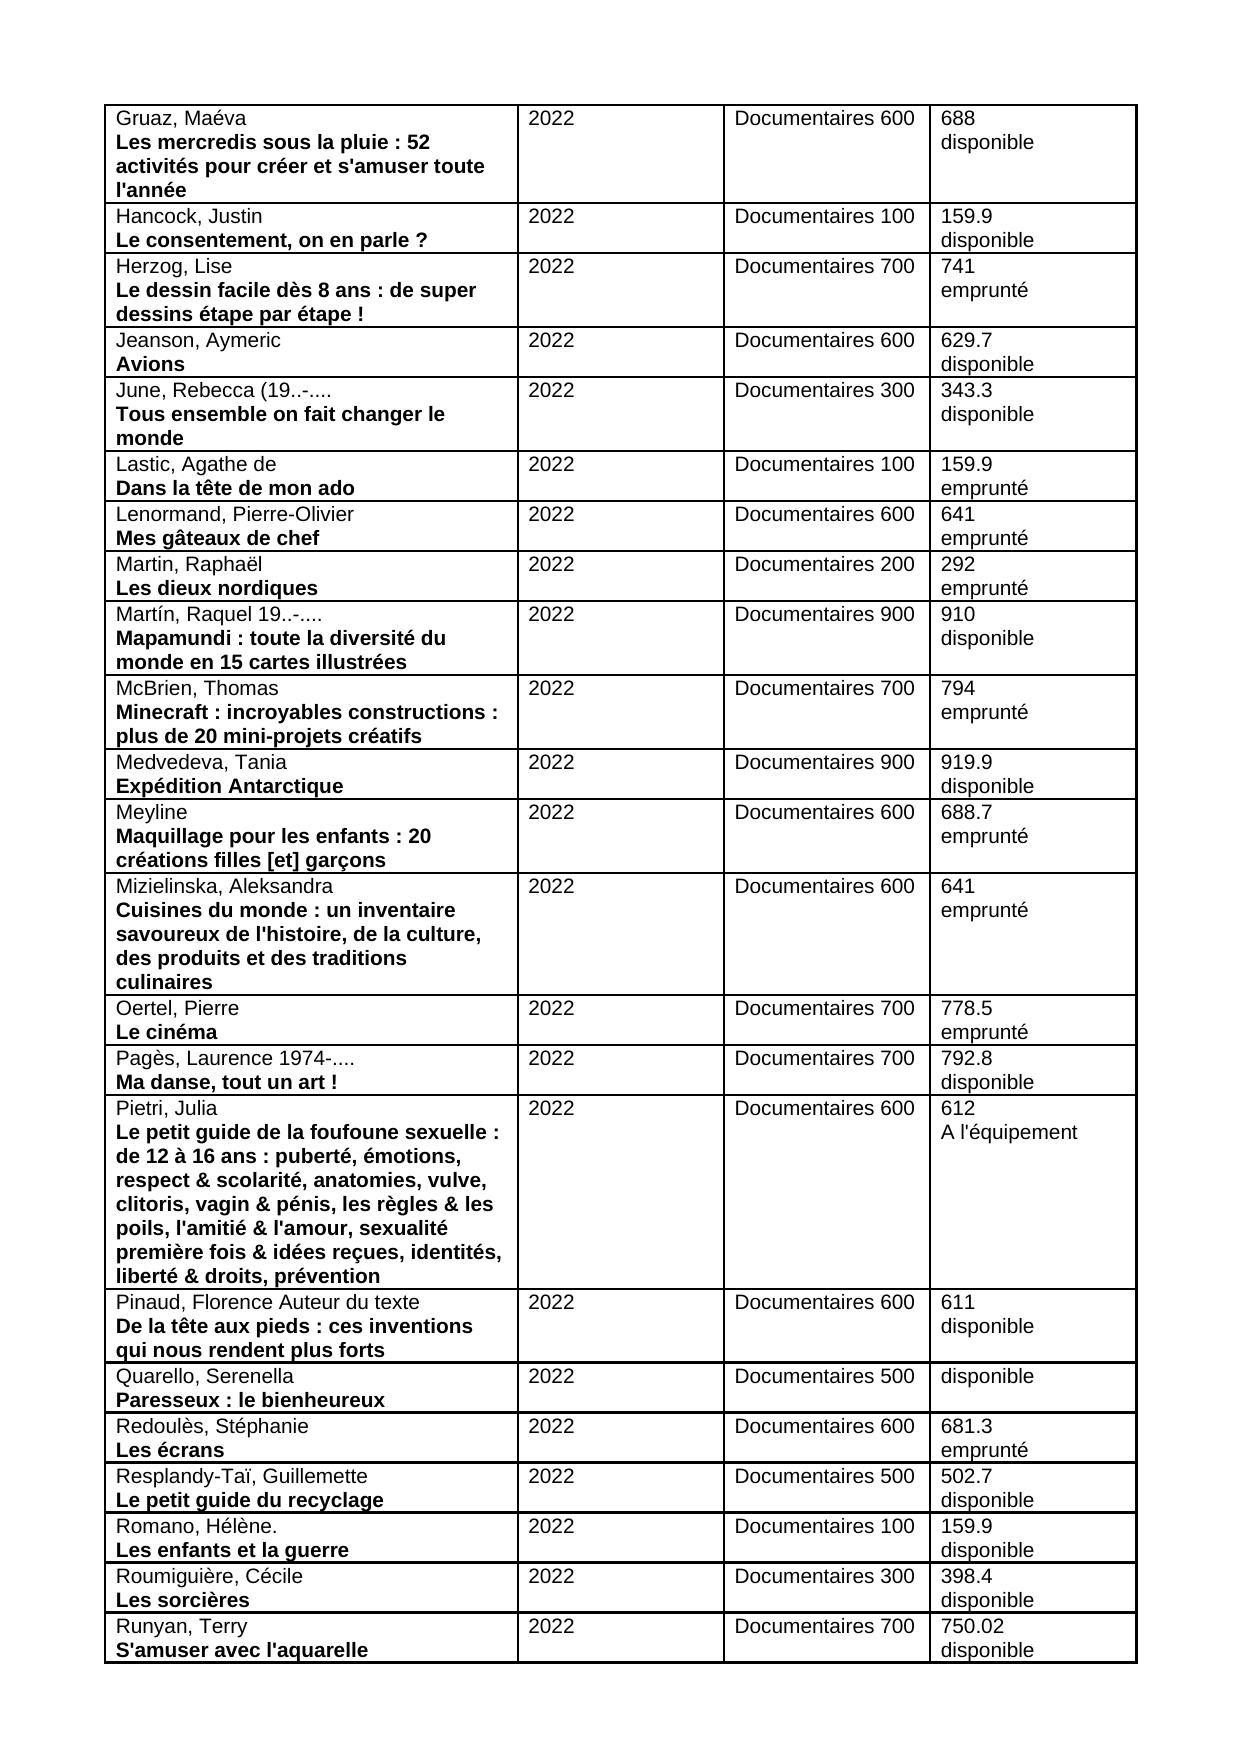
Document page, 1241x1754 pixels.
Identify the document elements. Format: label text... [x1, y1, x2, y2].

table_cell Documentaires 600 [725, 328, 929, 376]
table_cell 919.9 disponible [931, 750, 1135, 798]
table_cell Documentaires 100 [725, 452, 929, 500]
table_cell 159.9 emprunté [931, 452, 1135, 500]
table_cell 778.5 emprunté [931, 996, 1135, 1044]
table_cell Roumiguière, Cécile Les sorcières [106, 1564, 517, 1611]
table_cell Martin, Raphaël Les dieux nordiques [106, 552, 517, 600]
table_cell Documentaires 200 [725, 552, 929, 600]
table_cell 611 disponible [931, 1290, 1135, 1361]
table_cell 681.3 emprunté [931, 1414, 1135, 1461]
table_cell 2022 [519, 996, 723, 1044]
table_cell 2022 [519, 552, 723, 600]
table_cell 2022 [519, 1514, 723, 1561]
table_cell 2022 [519, 1464, 723, 1511]
table_cell Documentaires 900 [725, 750, 929, 798]
table_cell 2022 [519, 204, 723, 252]
table_cell 2022 [519, 800, 723, 872]
table_cell 741 emprunté [931, 254, 1135, 326]
table_cell Herzog, Lise Le dessin facile dès 8 ans : de super dessins étape par étape ! [106, 254, 517, 326]
table_cell Documentaires 100 [725, 1514, 929, 1561]
table_cell 792.8 disponible [931, 1046, 1135, 1094]
table_cell 688.7 emprunté [931, 800, 1135, 872]
table_cell 292 emprunté [931, 552, 1135, 600]
table_cell Lenormand, Pierre-Olivier Mes gâteaux de chef [106, 502, 517, 550]
table_cell Resplandy-Taï, Guillemette Le petit guide du recyclage [106, 1464, 517, 1511]
table_cell Quarello, Serenella Paresseux : le bienheureux [106, 1364, 517, 1411]
table_cell 398.4 disponible [931, 1564, 1135, 1611]
table_cell Documentaires 600 [725, 1414, 929, 1461]
table_cell 2022 [519, 602, 723, 674]
table_cell 159.9 disponible [931, 204, 1135, 252]
table_cell 2022 [519, 1614, 723, 1661]
table_cell Documentaires 500 [725, 1364, 929, 1411]
table_cell 2022 [519, 1564, 723, 1611]
table_cell Documentaires 700 [725, 1046, 929, 1094]
table_cell 2022 [519, 502, 723, 550]
table_cell Redoulès, Stéphanie Les écrans [106, 1414, 517, 1461]
table_cell 910 disponible [931, 602, 1135, 674]
table_cell 2022 [519, 378, 723, 450]
table_cell Mizielinska, Aleksandra Cuisines du monde : un inventaire savoureux de l'histoire, de la culture, des produits et des traditions culinaires [106, 874, 517, 994]
table_cell Medvedeva, Tania Expédition Antarctique [106, 750, 517, 798]
table_cell 641 emprunté [931, 874, 1135, 994]
table_cell Documentaires 600 [725, 874, 929, 994]
table_cell 2022 [519, 1414, 723, 1461]
table_cell 794 emprunté [931, 676, 1135, 748]
table_cell Documentaires 700 [725, 1614, 929, 1661]
table_cell 343.3 disponible [931, 378, 1135, 450]
table_cell Documentaires 100 [725, 204, 929, 252]
table_cell Documentaires 700 [725, 996, 929, 1044]
table_cell 629.7 disponible [931, 328, 1135, 376]
table_cell disponible [931, 1364, 1135, 1411]
table_cell 750.02 disponible [931, 1614, 1135, 1661]
table_cell McBrien, Thomas Minecraft : incroyables constructions : plus de 20 mini-projets créatifs [106, 676, 517, 748]
table_cell 2022 [519, 1096, 723, 1287]
table_cell Gruaz, Maéva Les mercredis sous la pluie : 52 activités pour créer et s'amuser toute l'année [106, 106, 517, 202]
table_cell 2022 [519, 328, 723, 376]
table_cell 159.9 disponible [931, 1514, 1135, 1561]
table_cell Pietri, Julia Le petit guide de la foufoune sexuelle : de 12 à 16 ans : puberté, émotions, respect & scolarité, anatomies, vulve, clitoris, vagin & pénis, les règles & les poils, l'amitié & l'amour, sexualité première fois & idées reçues, identités, liberté & droits, prévention [106, 1096, 517, 1287]
table_cell 502.7 disponible [931, 1464, 1135, 1511]
table_cell 2022 [519, 106, 723, 202]
table_cell Documentaires 600 [725, 106, 929, 202]
table_cell 2022 [519, 874, 723, 994]
table_cell Documentaires 700 [725, 676, 929, 748]
table_cell 688 disponible [931, 106, 1135, 202]
table_cell Pagès, Laurence 1974-.... Ma danse, tout un art ! [106, 1046, 517, 1094]
table_cell Documentaires 300 [725, 378, 929, 450]
table_cell Runyan, Terry S'amuser avec l'aquarelle [106, 1614, 517, 1661]
table_cell 2022 [519, 1046, 723, 1094]
table_cell Pinaud, Florence Auteur du texte De la tête aux pieds : ces inventions qui nous rendent plus forts [106, 1290, 517, 1361]
table_cell Documentaires 600 [725, 1096, 929, 1287]
table_cell Documentaires 600 [725, 502, 929, 550]
table_cell Documentaires 700 [725, 254, 929, 326]
table_cell 2022 [519, 750, 723, 798]
table_cell Documentaires 600 [725, 800, 929, 872]
table_cell 2022 [519, 254, 723, 326]
table_cell Hancock, Justin Le consentement, on en parle ? [106, 204, 517, 252]
table_cell 612 A l'équipement [931, 1096, 1135, 1287]
table_cell Meyline Maquillage pour les enfants : 20 créations filles [et] garçons [106, 800, 517, 872]
table_cell Martín, Raquel 19..-.... Mapamundi : toute la diversité du monde en 15 cartes illustrées [106, 602, 517, 674]
table_cell Oertel, Pierre Le cinéma [106, 996, 517, 1044]
table_cell 2022 [519, 1364, 723, 1411]
table_cell Romano, Hélène. Les enfants et la guerre [106, 1514, 517, 1561]
table_cell 641 emprunté [931, 502, 1135, 550]
table_cell 2022 [519, 676, 723, 748]
table_cell June, Rebecca (19..-.... Tous ensemble on fait changer le monde [106, 378, 517, 450]
table_cell Jeanson, Aymeric Avions [106, 328, 517, 376]
table_cell 2022 [519, 1290, 723, 1361]
table_cell Lastic, Agathe de Dans la tête de mon ado [106, 452, 517, 500]
table_cell Documentaires 500 [725, 1464, 929, 1511]
table_cell Documentaires 900 [725, 602, 929, 674]
table_cell Documentaires 300 [725, 1564, 929, 1611]
table_cell 2022 [519, 452, 723, 500]
table_cell Documentaires 600 [725, 1290, 929, 1361]
